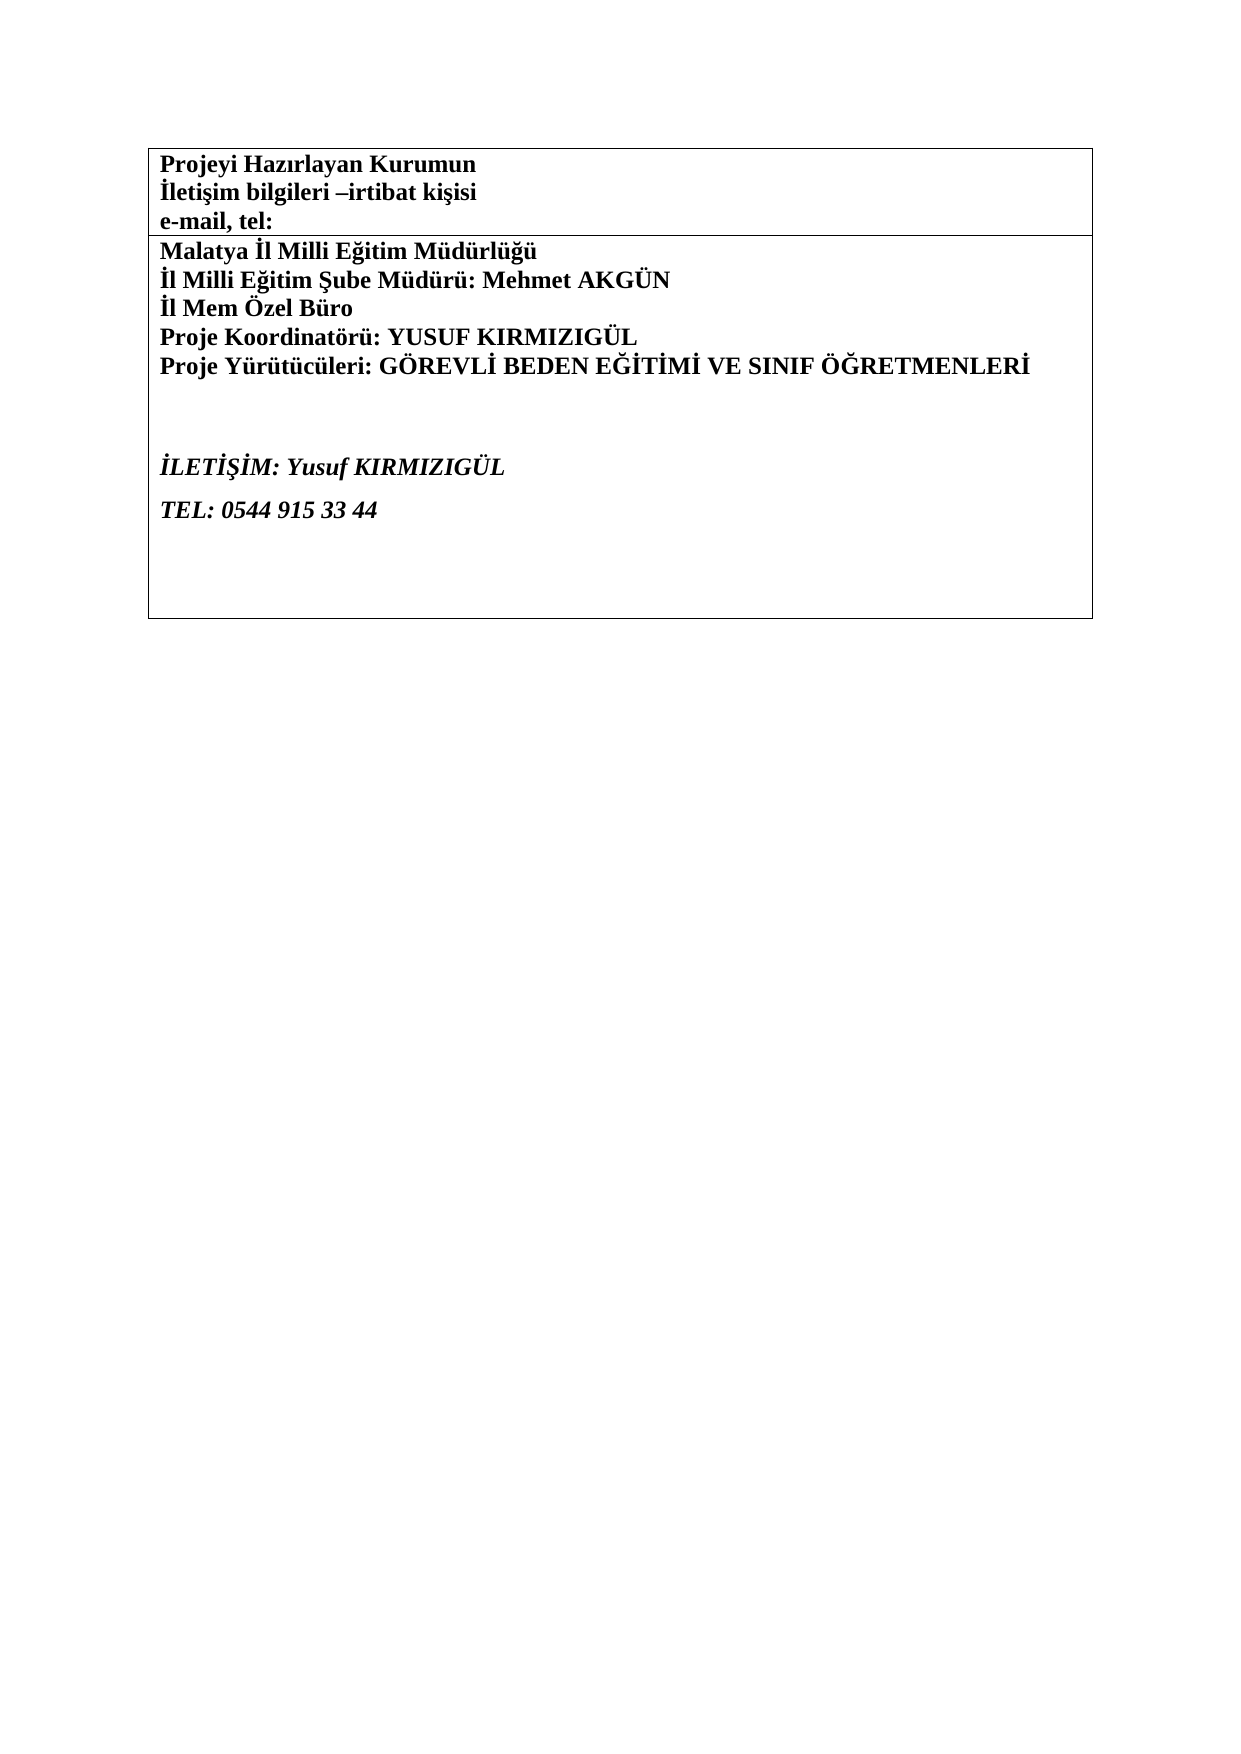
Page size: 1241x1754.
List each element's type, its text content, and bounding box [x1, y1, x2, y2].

table_header Projeyi Hazırlayan Kurumun İletişim bilgileri –irtibat kişisi e-mail, tel: [149, 149, 1092, 235]
table_cell Malatya İl Milli Eğitim Müdürlüğü İl Milli Eğitim Şube Müdürü: Mehmet AKGÜN İl Mem Özel Büro Proje Koordinatörü: YUSUF KIRMIZIGÜL Proje Yürütücüleri: GÖREVLİ BEDEN EĞİTİMİ VE SINIF ÖĞRETMENLERİ İLETİŞİM: Yusuf KIRMIZIGÜL TEL: 0544 915 33 44 [149, 236, 1092, 618]
